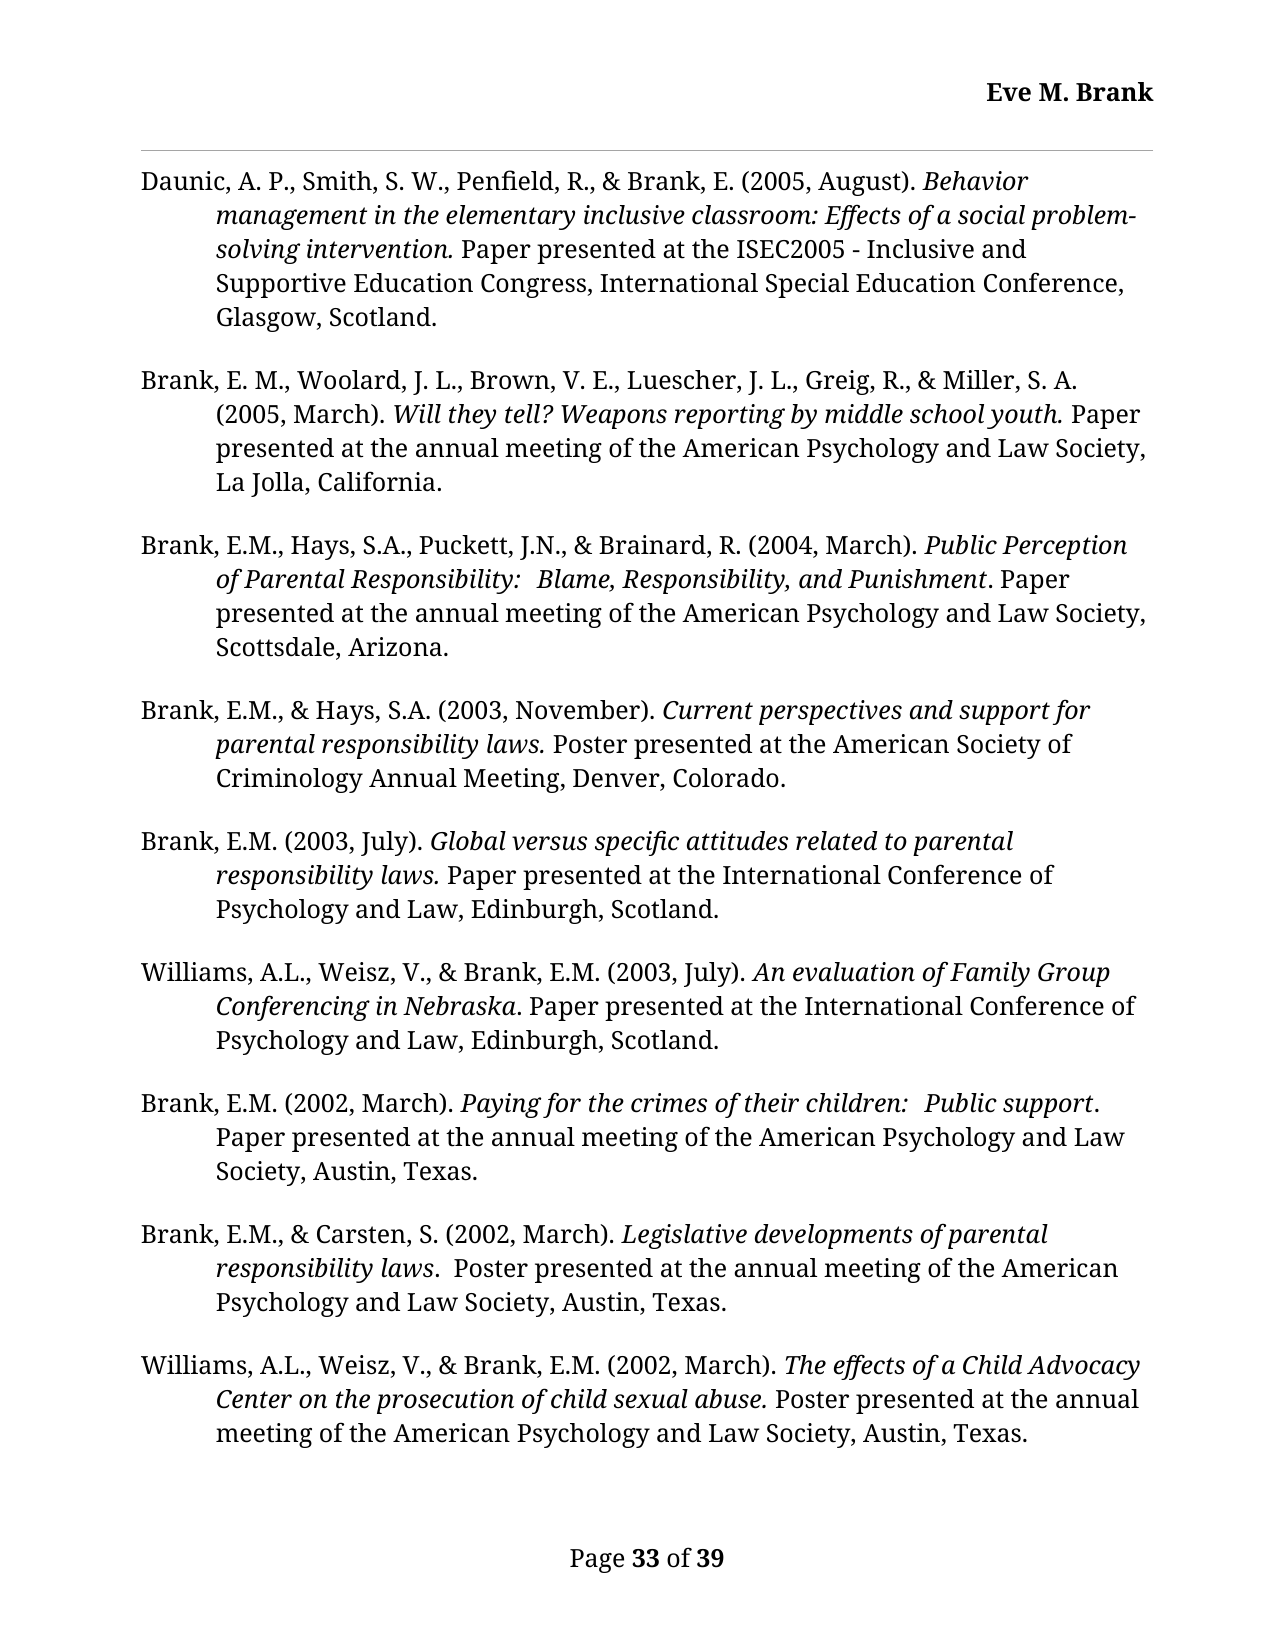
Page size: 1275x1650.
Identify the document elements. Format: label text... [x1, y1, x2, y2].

text Brank, E.M. (2002, March). Paying for the crimes of their children: Public support. Paper presented at the annual meeting of the American Psychology and Law Society, Austin, Texas. [141, 1086, 1153, 1188]
text Williams, A.L., Weisz, V., & Brank, E.M. (2003, July). An evaluation of Family Group Conferencing in Nebraska. Paper presented at the International Conference of Psychology and Law, Edinburgh, Scotland. [141, 955, 1153, 1057]
text Daunic, A. P., Smith, S. W., Penfield, R., & Brank, E. (2005, August). Behavior management in the elementary inclusive classroom: Effects of a social problem-solving intervention. Paper presented at the ISEC2005 - Inclusive and Supportive Education Congress, International Special Education Conference, Glasgow, Scotland. [141, 164, 1153, 334]
text Brank, E. M., Woolard, J. L., Brown, V. E., Luescher, J. L., Greig, R., & Miller, S. A. (2005, March). Will they tell? Weapons reporting by middle school youth. Paper presented at the annual meeting of the American Psychology and Law Society, La Jolla, California. [141, 363, 1153, 499]
text Brank, E.M., Hays, S.A., Puckett, J.N., & Brainard, R. (2004, March). Public Perception of Parental Responsibility: Blame, Responsibility, and Punishment. Paper presented at the annual meeting of the American Psychology and Law Society, Scottsdale, Arizona. [141, 528, 1153, 664]
text Brank, E.M. (2003, July). Global versus specific attitudes related to parental responsibility laws. Paper presented at the International Conference of Psychology and Law, Edinburgh, Scotland. [141, 824, 1153, 926]
text Brank, E.M., & Carsten, S. (2002, March). Legislative developments of parental responsibility laws. Poster presented at the annual meeting of the American Psychology and Law Society, Austin, Texas. [141, 1217, 1153, 1319]
text Williams, A.L., Weisz, V., & Brank, E.M. (2002, March). The effects of a Child Advocacy Center on the prosecution of child sexual abuse. Poster presented at the annual meeting of the American Psychology and Law Society, Austin, Texas. [141, 1348, 1153, 1450]
text Brank, E.M., & Hays, S.A. (2003, November). Current perspectives and support for parental responsibility laws. Poster presented at the American Society of Criminology Annual Meeting, Denver, Colorado. [141, 693, 1153, 795]
